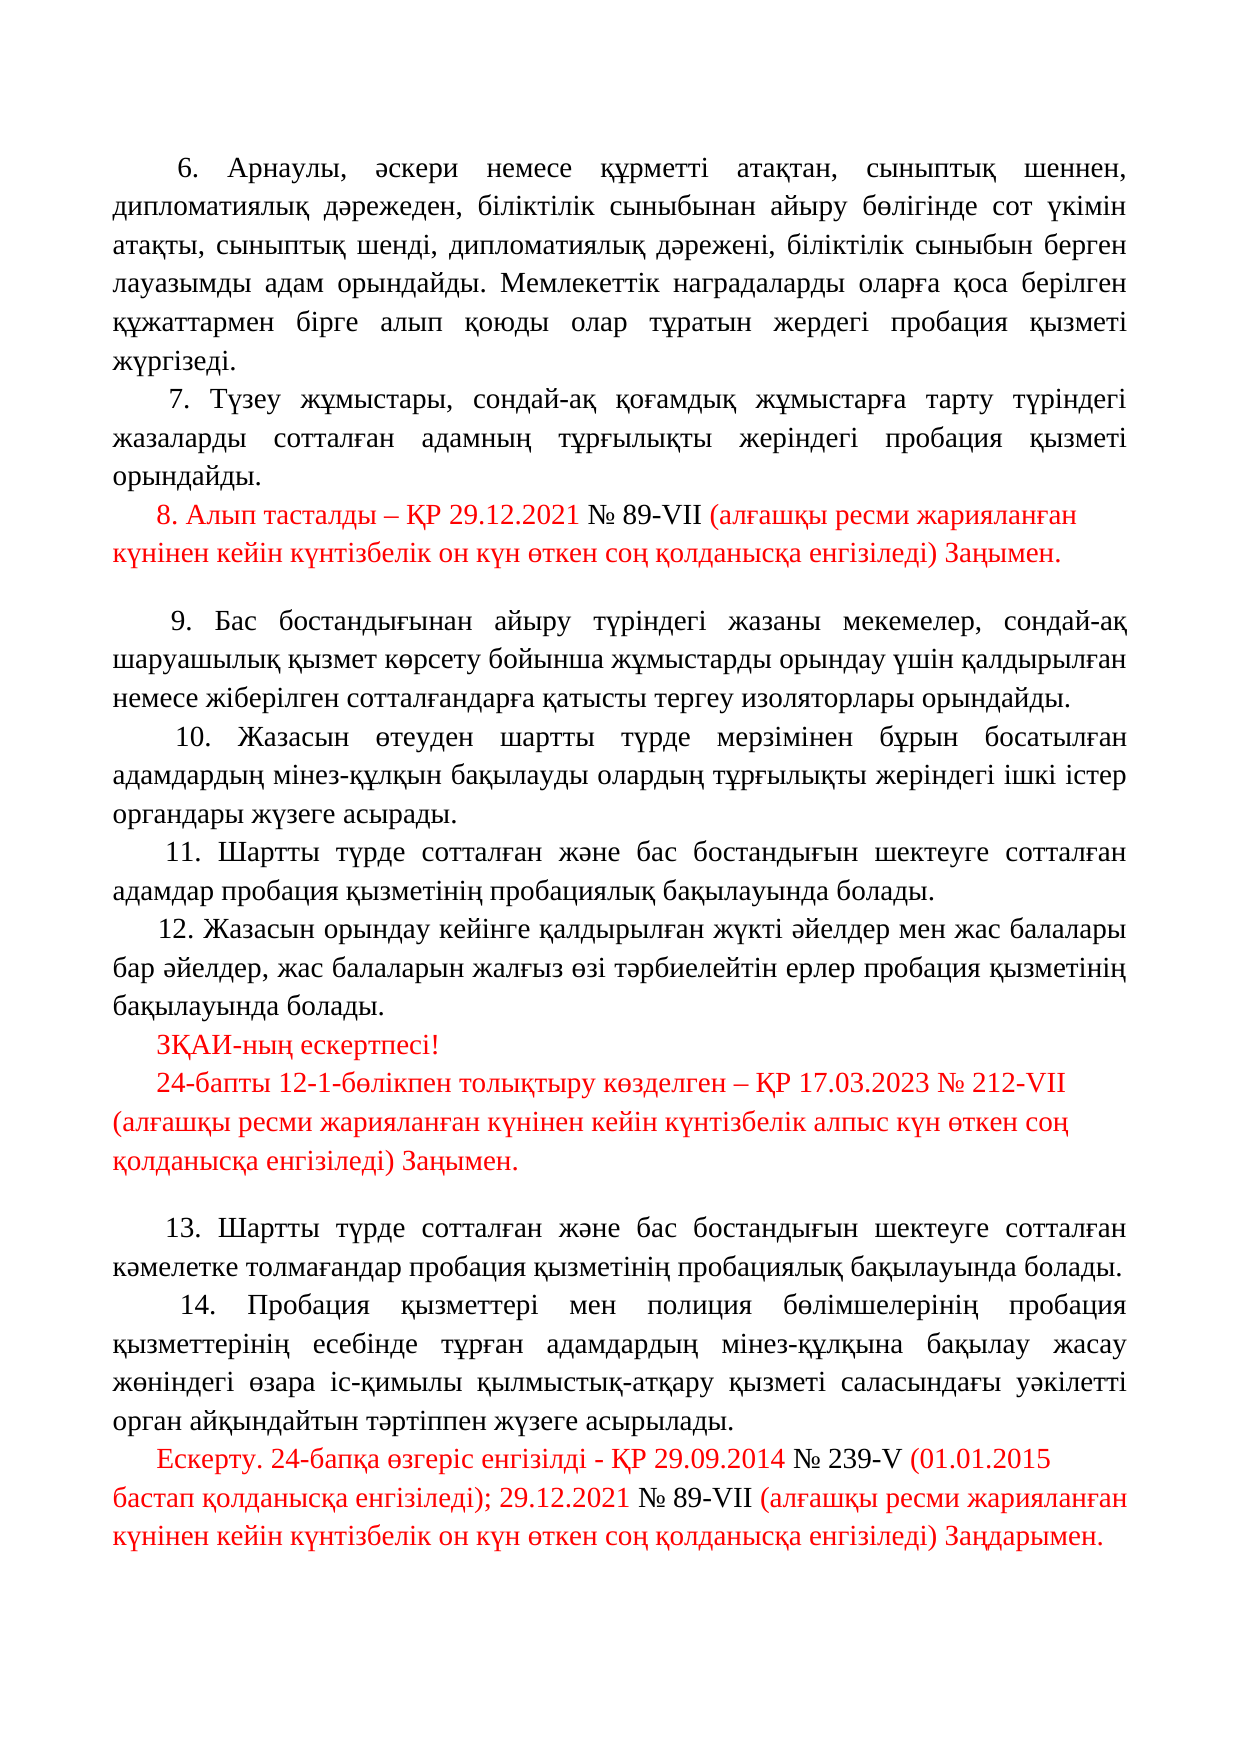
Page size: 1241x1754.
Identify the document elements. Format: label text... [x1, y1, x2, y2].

text ЗҚАИ-ның ескертпесі! 24-бапты 12-1-бөлікпен толықтыру көзделген – ҚР 17.03.2023 № 212-VII (алғашқы ресми жарияланған күнінен кейін күнтізбелік алпыс күн өткен соң қолданысқа енгізіледі) Заңымен. [112, 1027, 1128, 1206]
text 10. Жазасын өтеуден шартты түрде мерзімінен бұрын босатылған адамдардың мінез-құлқын бақылауды олардың тұрғылықты жеріндегі ішкі істер органдары жүзеге асырады. [112, 719, 1128, 829]
text 6. Арнаулы, әскери немесе құрметтi атақтан, сыныптық шеннен, дипломатиялық дәрежеден, бiлiктiлiк сыныбынан айыру бөлігінде сот үкiмiн атақты, сыныптық шендi, дипломатиялық дәреженi, бiлiктiлiк сыныбын берген лауазымды адам орындайды. Мемлекеттік наградаларды оларға қоса берілген құжаттармен бірге алып қоюды олар тұратын жердегі пробация қызметі жүргізеді. [112, 150, 1128, 376]
text Ескерту. 24-бапқа өзгеріс енгізілді - ҚР 29.09.2014 № 239-V (01.01.2015 бастап қолданысқа енгізіледі); 29.12.2021 № 89-VII (алғашқы ресми жарияланған күнінен кейін күнтізбелік он күн өткен соң қолданысқа енгізіледі) Заңдарымен. [112, 1441, 1128, 1582]
text 8. Алып тасталды – ҚР 29.12.2021 № 89-VII (алғашқы ресми жарияланған күнінен кейін күнтізбелік он күн өткен соң қолданысқа енгізіледі) Заңымен. [112, 497, 1128, 599]
text 13. Шартты түрде сотталған және бас бостандығын шектеуге сотталған кәмелетке толмағандар пробация қызметінің пробациялық бақылауында болады. [112, 1210, 1128, 1282]
text 11. Шартты түрде сотталған және бас бостандығын шектеуге сотталған адамдар пробация қызметінің пробациялық бақылауында болады. [112, 834, 1128, 906]
text 9. Бас бостандығынан айыру түрiндегi жазаны мекемелер, сондай-ақ шаруашылық қызмет көрсету бойынша жұмыстарды орындау үшін қалдырылған немесе жіберілген сотталғандарға қатысты тергеу изоляторлары орындайды. [112, 603, 1128, 714]
text 14. Пробация қызметтері мен полиция бөлімшелерінің пробация қызметтерінің есебінде тұрған адамдардың мінез-құлқына бақылау жасау жөніндегі өзара іс-қимылы қылмыстық-атқару қызметі саласындағы уәкілетті орган айқындайтын тәртіппен жүзеге асырылады. [112, 1287, 1128, 1436]
text 7. Түзеу жұмыстары, сондай-ақ қоғамдық жұмыстарға тарту түріндегі жазаларды сотталған адамның тұрғылықты жерiндегі пробация қызметі орындайды. [112, 381, 1128, 492]
text 12. Жазасын орындау кейiнге қалдырылған жүктi әйелдер мен жас балалары бар әйелдер, жас балаларын жалғыз өзi тәрбиелейтiн ерлер пробация қызметінің бақылауында болады. [112, 911, 1128, 1022]
